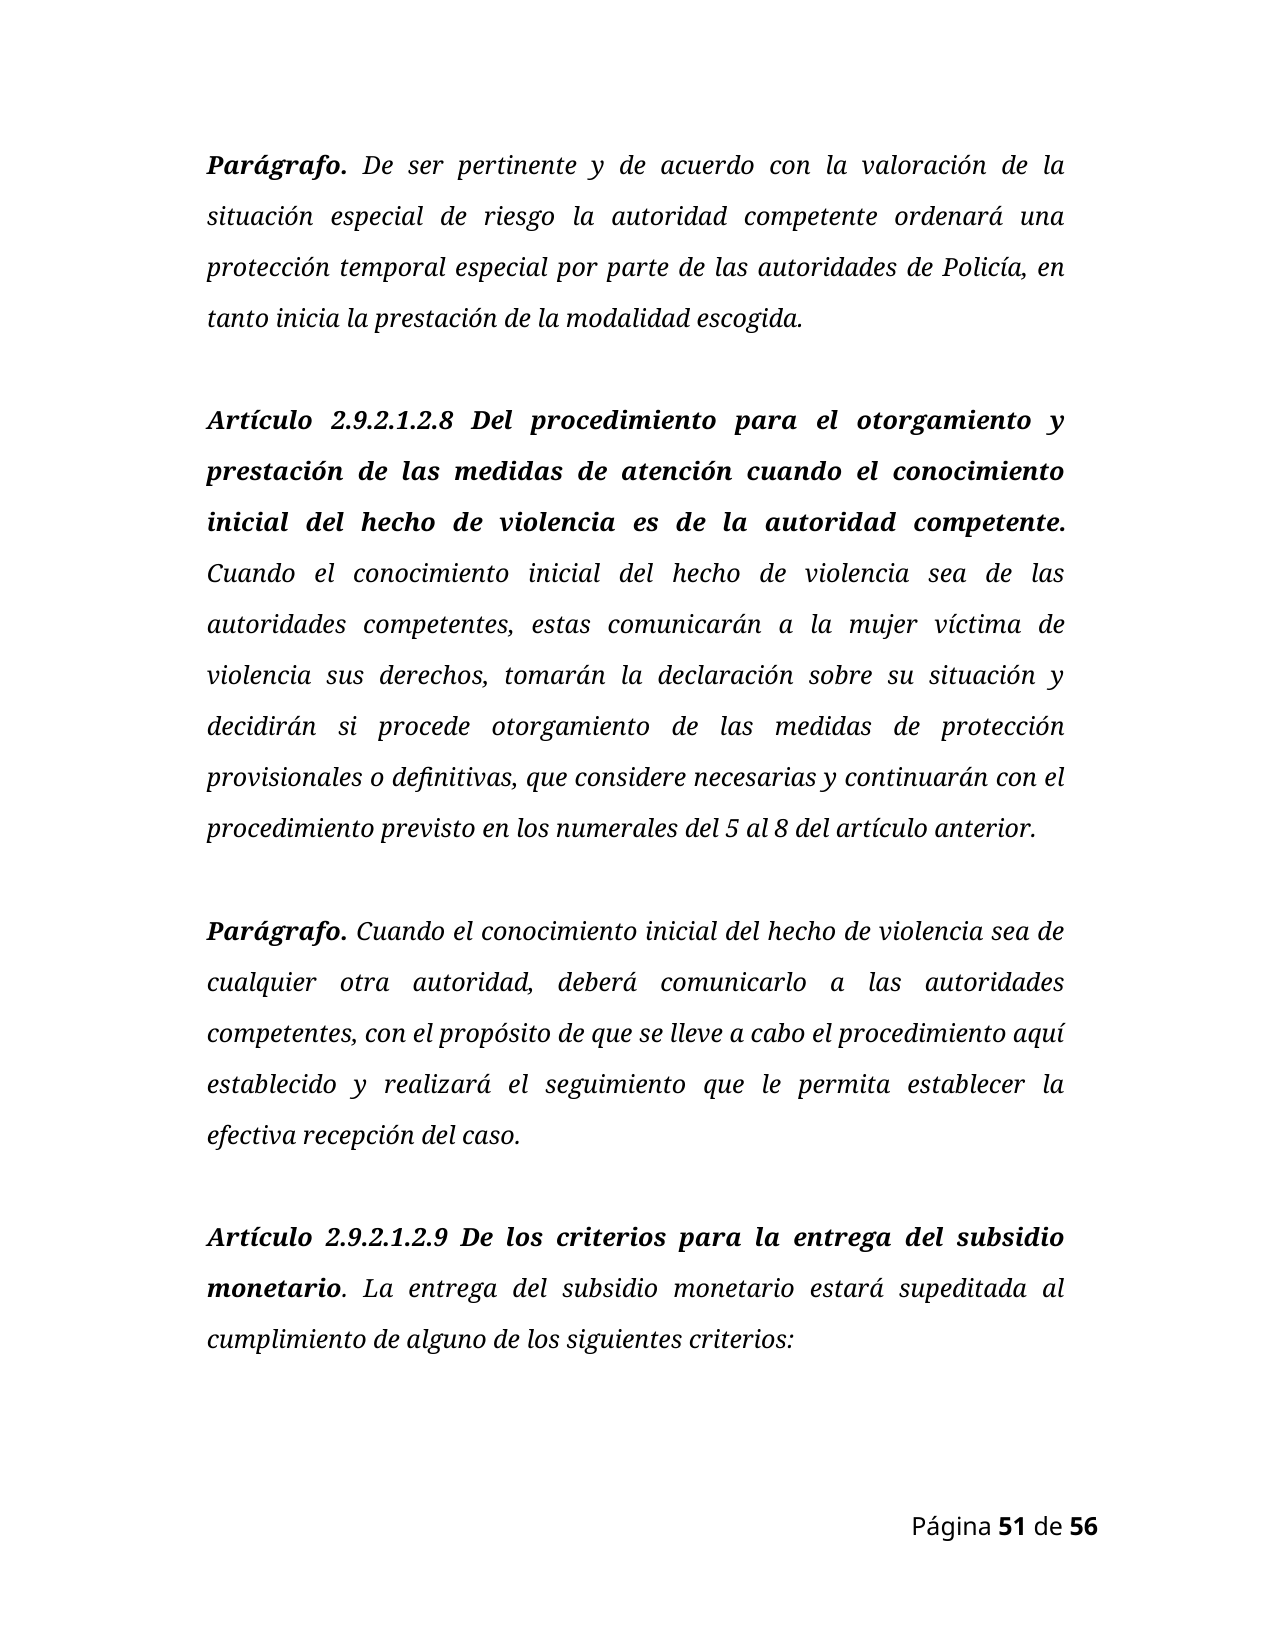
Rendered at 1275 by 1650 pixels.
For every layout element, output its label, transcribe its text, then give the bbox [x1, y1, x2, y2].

text Artículo 2.9.2.1.2.8 Del procedimiento para el otorgamiento y prestación de las medidas de atención cuando el conocimiento inicial del hecho de violencia es de la autoridad competente. Cuando el conocimiento inicial del hecho de violencia sea de las autoridades competentes, estas comunicarán a la mujer víctima de violencia sus derechos, tomarán la declaración sobre su situación y decidirán si procede otorgamiento de las medidas de protección provisionales o definitivas, que considere necesarias y continuarán con el procedimiento previsto en los numerales del 5 al 8 del artículo anterior. [207, 403, 1068, 845]
text Parágrafo. De ser pertinente y de acuerdo con la valoración de la situación especial de riesgo la autoridad competente ordenará una protección temporal especial por parte de las autoridades de Policía, en tanto inicia la prestación de la modalidad escogida. [207, 148, 1068, 335]
text Artículo 2.9.2.1.2.9 De los criterios para la entrega del subsidio monetario. La entrega del subsidio monetario estará supeditada al cumplimiento de alguno de los siguientes criterios: [207, 1219, 1068, 1356]
text Parágrafo. Cuando el conocimiento inicial del hecho de violencia sea de cualquier otra autoridad, deberá comunicarlo a las autoridades competentes, con el propósito de que se lleve a cabo el procedimiento aquí establecido y realizará el seguimiento que le permita establecer la efectiva recepción del caso. [207, 913, 1068, 1151]
